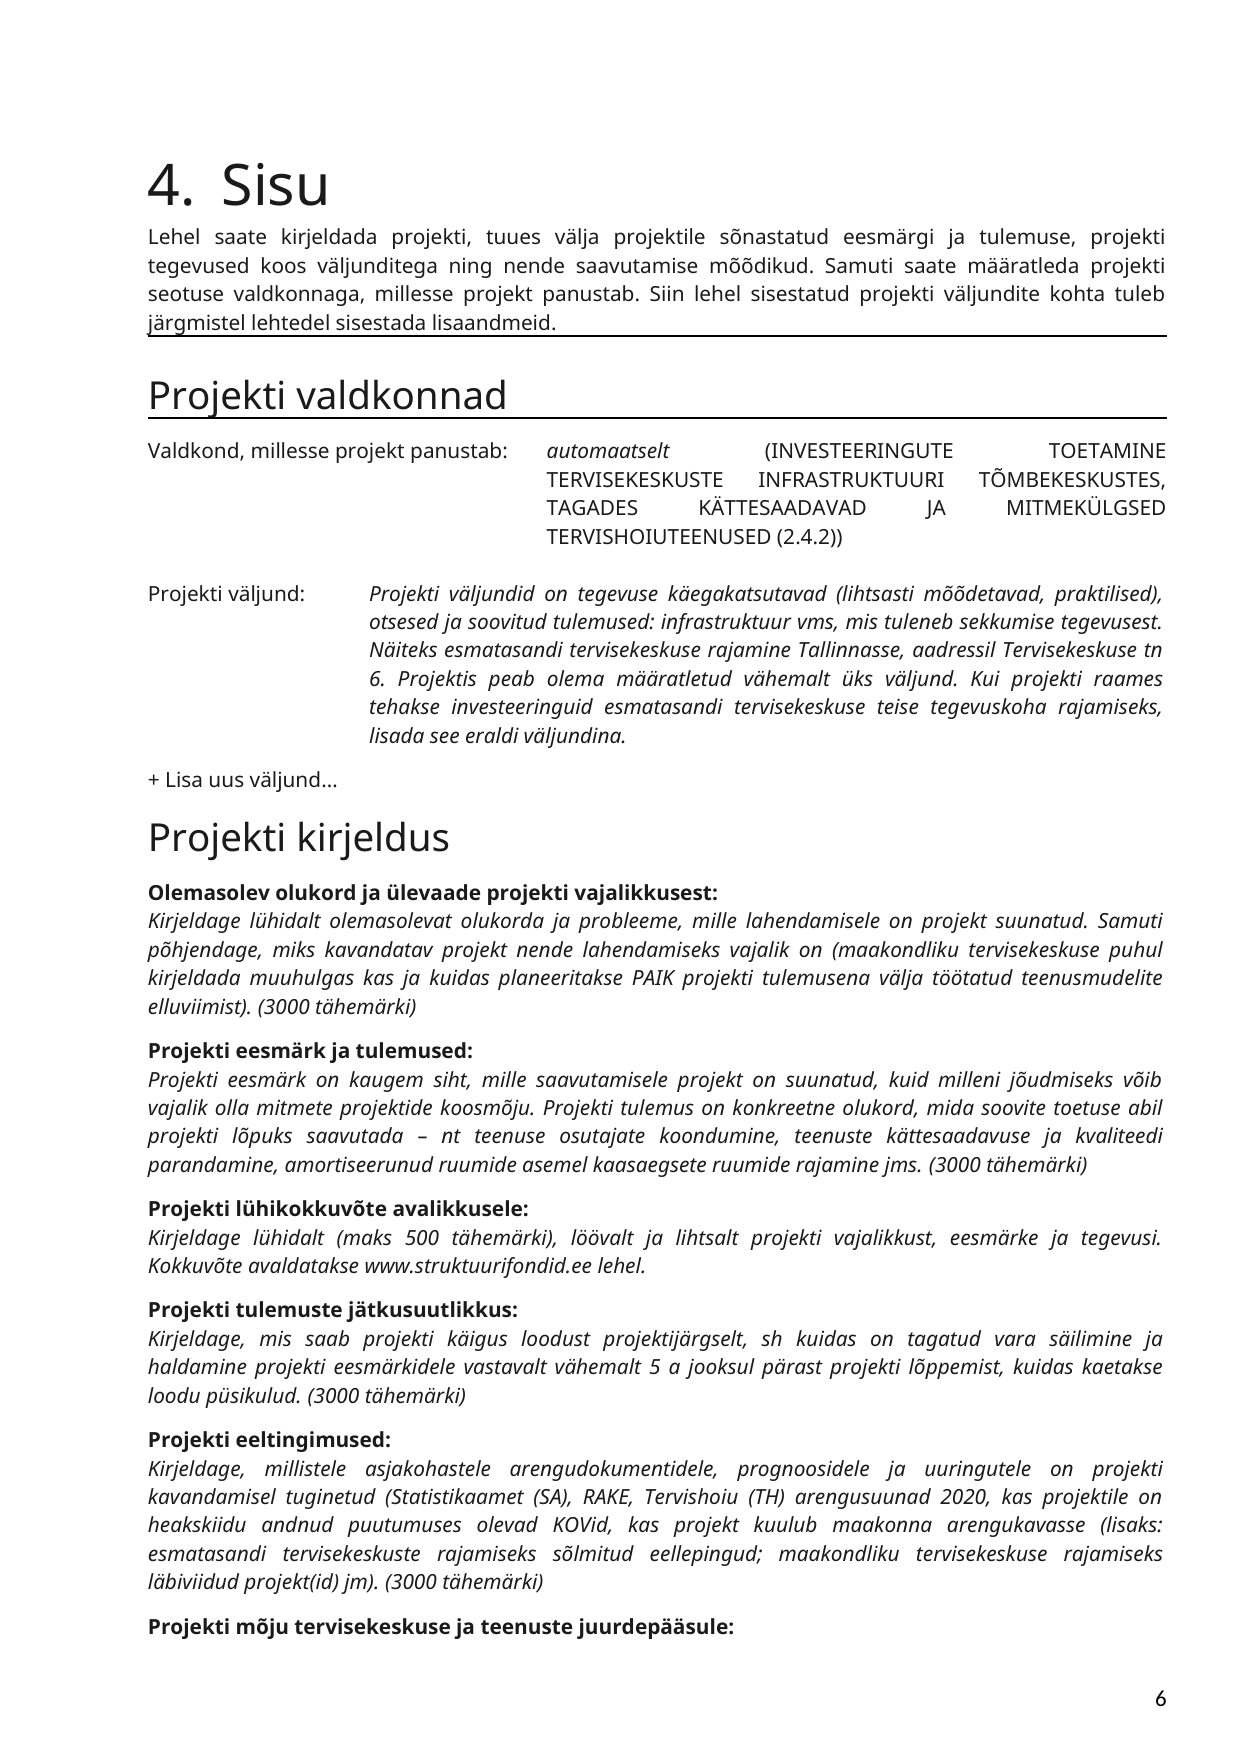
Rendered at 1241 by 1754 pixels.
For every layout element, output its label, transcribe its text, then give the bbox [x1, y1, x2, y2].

text Kirjeldage lühidalt olemasolevat olukorda ja probleeme, mille lahendamisele on projekt suunatud. Samuti põhjendage, miks kavandatav projekt nende lahendamiseks vajalik on (maakondliku tervisekeskuse puhul kirjeldada muuhulgas kas ja kuidas planeeritakse PAIK projekti tulemusena välja töötatud teenusmudelite elluviimist). (3000 tähemärki) [148, 907, 1167, 1020]
text Projekti mõju tervisekeskuse ja teenuste juurdepääsule: [148, 1612, 1167, 1640]
text Valdkond, millesse projekt panustab: automaatselt (INVESTEERINGUTE TOETAMINE TERVISEKESKUSTE INFRASTRUKTUURI TÕMBEKESKUSTES, TAGADES KÄTTESAADAVAD JA MITMEKÜLGSED TERVISHOIUTEENUSED (2.4.2)) [148, 437, 1167, 550]
text Kirjeldage, mis saab projekti käigus loodust projektijärgselt, sh kuidas on tagatud vara säilimine ja haldamine projekti eesmärkidele vastavalt vähemalt 5 a jooksul pärast projekti lõppemist, kuidas kaetakse loodu püsikulud. (3000 tähemärki) [148, 1324, 1167, 1409]
text + Lisa uus väljund… [148, 765, 1167, 794]
text Projekti eeltingimused: [148, 1425, 1167, 1454]
text Projekti eesmärk on kaugem siht, mille saavutamisele projekt on suunatud, kuid milleni jõudmiseks võib vajalik olla mitmete projektide koosmõju. Projekti tulemus on konkreetne olukord, mida soovite toetuse abil projekti lõpuks saavutada – nt teenuse osutajate koondumine, teenuste kättesaadavuse ja kvaliteedi parandamine, amortiseerunud ruumide asemel kaasaegsete ruumide rajamine jms. (3000 tähemärki) [148, 1065, 1167, 1178]
text Projekti eesmärk ja tulemused: [148, 1036, 1167, 1065]
text Kirjeldage, millistele asjakohastele arengudokumentidele, prognoosidele ja uuringutele on projekti kavandamisel tuginetud (Statistikaamet (SA), RAKE, Tervishoiu (TH) arengusuunad 2020, kas projektile on heakskiidu andnud puutumuses olevad KOVid, kas projekt kuulub maakonna arengukavasse (lisaks: esmatasandi tervisekeskuste rajamiseks sõlmitud eellepingud; maakondliku tervisekeskuse rajamiseks läbiviidud projekt(id) jm). (3000 tähemärki) [148, 1454, 1167, 1596]
text Olemasolev olukord ja ülevaade projekti vajalikkusest: [148, 878, 1167, 907]
text Kirjeldage lühidalt (maks 500 tähemärki), löövalt ja lihtsalt projekti vajalikkust, eesmärke ja tegevusi. Kokkuvõte avaldatakse www.struktuurifondid.ee lehel. [148, 1223, 1167, 1280]
subtitle Projekti valdkonnad [148, 368, 1167, 417]
text Projekti kirjeldus [148, 810, 1167, 862]
text Projekti tulemuste jätkusuutlikkus: [148, 1296, 1167, 1324]
text Lehel saate kirjeldada projekti, tuues välja projektile sõnastatud eesmärgi ja tulemuse, projekti tegevused koos väljunditega ning nende saavutamise mõõdikud. Samuti saate määratleda projekti seotuse valdkonnaga, millesse projekt panustab. Siin lehel sisestatud projekti väljundite kohta tuleb järgmistel lehtedel sisestada lisaandmeid. [148, 222, 1167, 335]
text Projekti lühikokkuvõte avalikkusele: [148, 1194, 1167, 1223]
subtitle Sisu [148, 144, 1167, 222]
text Projekti väljund: Projekti väljundid on tegevuse käegakatsutavad (lihtsasti mõõdetavad, praktilised), otsesed ja soovitud tulemused: infrastruktuur vms, mis tuleneb sekkumise tegevusest. Näiteks esmatasandi tervisekeskuse rajamine Tallinnasse, aadressil Tervisekeskuse tn 6. Projektis peab olema määratletud vähemalt üks väljund. Kui projekti raames tehakse investeeringuid esmatasandi tervisekeskuse teise tegevuskoha rajamiseks, lisada see eraldi väljundina. [148, 579, 1167, 749]
